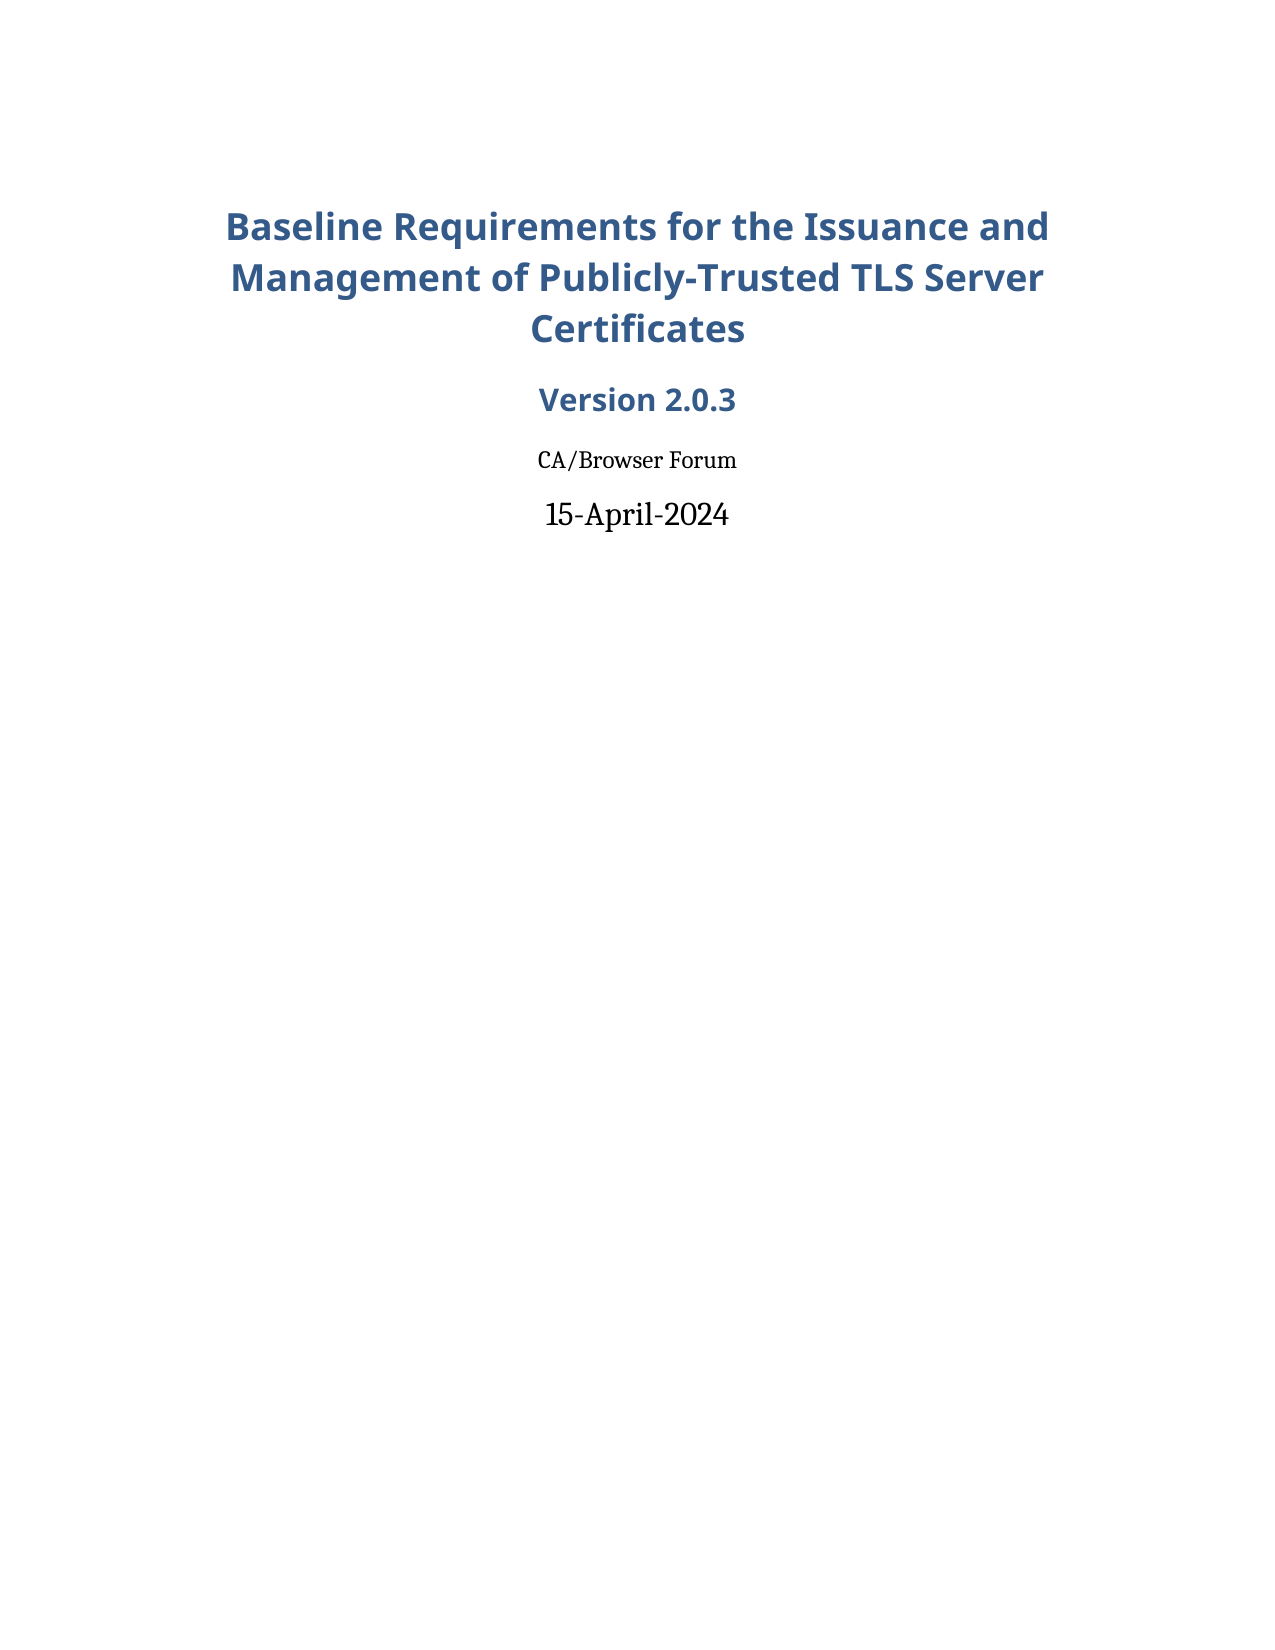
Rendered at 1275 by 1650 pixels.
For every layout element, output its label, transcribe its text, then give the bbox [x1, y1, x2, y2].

text 15-April-2024 [150, 495, 1125, 534]
subtitle Version 2.0.3 [150, 378, 1125, 421]
text CA/Browser Forum [150, 446, 1125, 474]
title Baseline Requirements for the Issuance and Management of Publicly-Trusted TLS Server Certificates [150, 200, 1125, 353]
